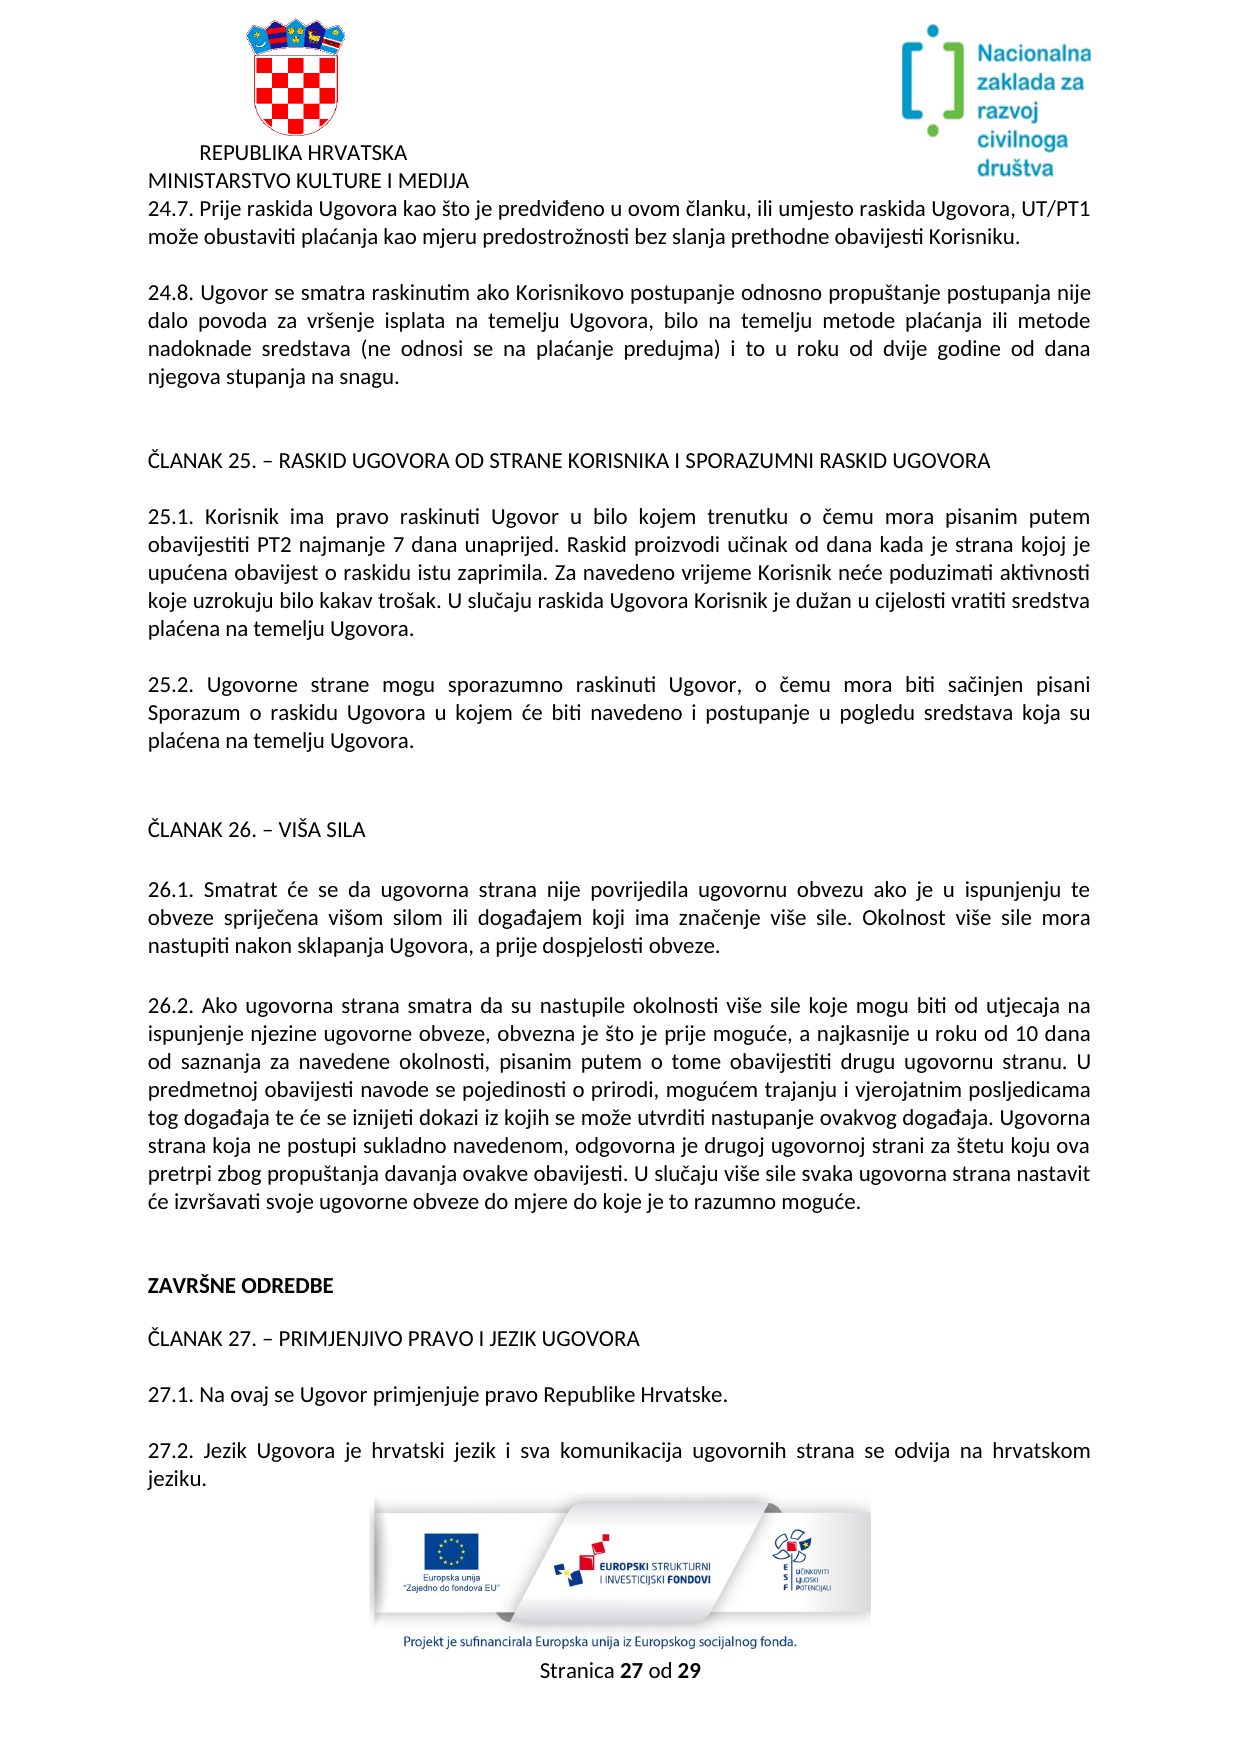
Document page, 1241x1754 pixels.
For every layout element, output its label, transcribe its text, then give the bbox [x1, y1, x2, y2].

text 26.2. Ako ugovorna strana smatra da su nastupile okolnosti više sile koje mogu biti od utjecaja na ispunjenje njezine ugovorne obveze, obvezna je što je prije moguće, a najkasnije u roku od 10 dana od saznanja za navedene okolnosti, pisanim putem o tome obavijestiti drugu ugovornu stranu. U predmetnoj obavijesti navode se pojedinosti o prirodi, mogućem trajanju i vjerojatnim posljedicama tog događaja te će se iznijeti dokazi iz kojih se može utvrditi nastupanje ovakvog događaja. Ugovorna strana koja ne postupi sukladno navedenom, odgovorna je drugoj ugovornoj strani za štetu koju ova pretrpi zbog propuštanja davanja ovakve obavijesti. U slučaju više sile svaka ugovorna strana nastavit će izvršavati svoje ugovorne obveze do mjere do koje je to razumno moguće. [148, 991, 1092, 1215]
picture [246, 18, 346, 136]
text 27.1. Na ovaj se Ugovor primjenjuje pravo Republike Hrvatske. [148, 1381, 1092, 1408]
text ZAVRŠNE ODREDBE [148, 1271, 1092, 1299]
picture [369, 1492, 871, 1657]
text 24.8. Ugovor se smatra raskinutim ako Korisnikovo postupanje odnosno propuštanje postupanja nije dalo povoda za vršenje isplata na temelju Ugovora, bilo na temelju metode plaćanja ili metode nadoknade sredstava (ne odnosi se na plaćanje predujma) i to u roku od dvije godine od dana njegova stupanja na snagu. [148, 278, 1092, 390]
text ČLANAK 25. – RASKID UGOVORA OD STRANE KORISNIKA I SPORAZUMNI RASKID UGOVORA [148, 446, 1092, 474]
text 27.2. Jezik Ugovora je hrvatski jezik i sva komunikacija ugovornih strana se odvija na hrvatskom jeziku. [148, 1437, 1092, 1493]
text 25.2. Ugovorne strane mogu sporazumno raskinuti Ugovor, o čemu mora biti sačinjen pisani Sporazum o raskidu Ugovora u kojem će biti navedeno i postupanje u pogledu sredstava koja su plaćena na temelju Ugovora. [148, 671, 1092, 754]
text 26.1. Smatrat će se da ugovorna strana nije povrijedila ugovornu obvezu ako je u ispunjenju te obveze spriječena višom silom ili događajem koji ima značenje više sile. Okolnost više sile mora nastupiti nakon sklapanja Ugovora, a prije dospjelosti obveze. [148, 875, 1092, 959]
text ČLANAK 26. – VIŠA SILA [148, 815, 1092, 843]
text 25.1. Korisnik ima pravo raskinuti Ugovor u bilo kojem trenutku o čemu mora pisanim putem obavijestiti PT2 najmanje 7 dana unaprijed. Raskid proizvodi učinak od dana kada je strana kojoj je upućena obavijest o raskidu istu zaprimila. Za navedeno vrijeme Korisnik neće poduzimati aktivnosti koje uzrokuju bilo kakav trošak. U slučaju raskida Ugovora Korisnik je dužan u cijelosti vratiti sredstva plaćena na temelju Ugovora. [148, 502, 1092, 642]
text ČLANAK 27. – PRIMJENJIVO PRAVO I JEZIK UGOVORA [148, 1324, 1092, 1352]
picture [900, 23, 1090, 176]
text 24.7. Prije raskida Ugovora kao što je predviđeno u ovom članku, ili umjesto raskida Ugovora, UT/PT1 može obustaviti plaćanja kao mjeru predostrožnosti bez slanja prethodne obavijesti Korisniku. [148, 194, 1092, 250]
